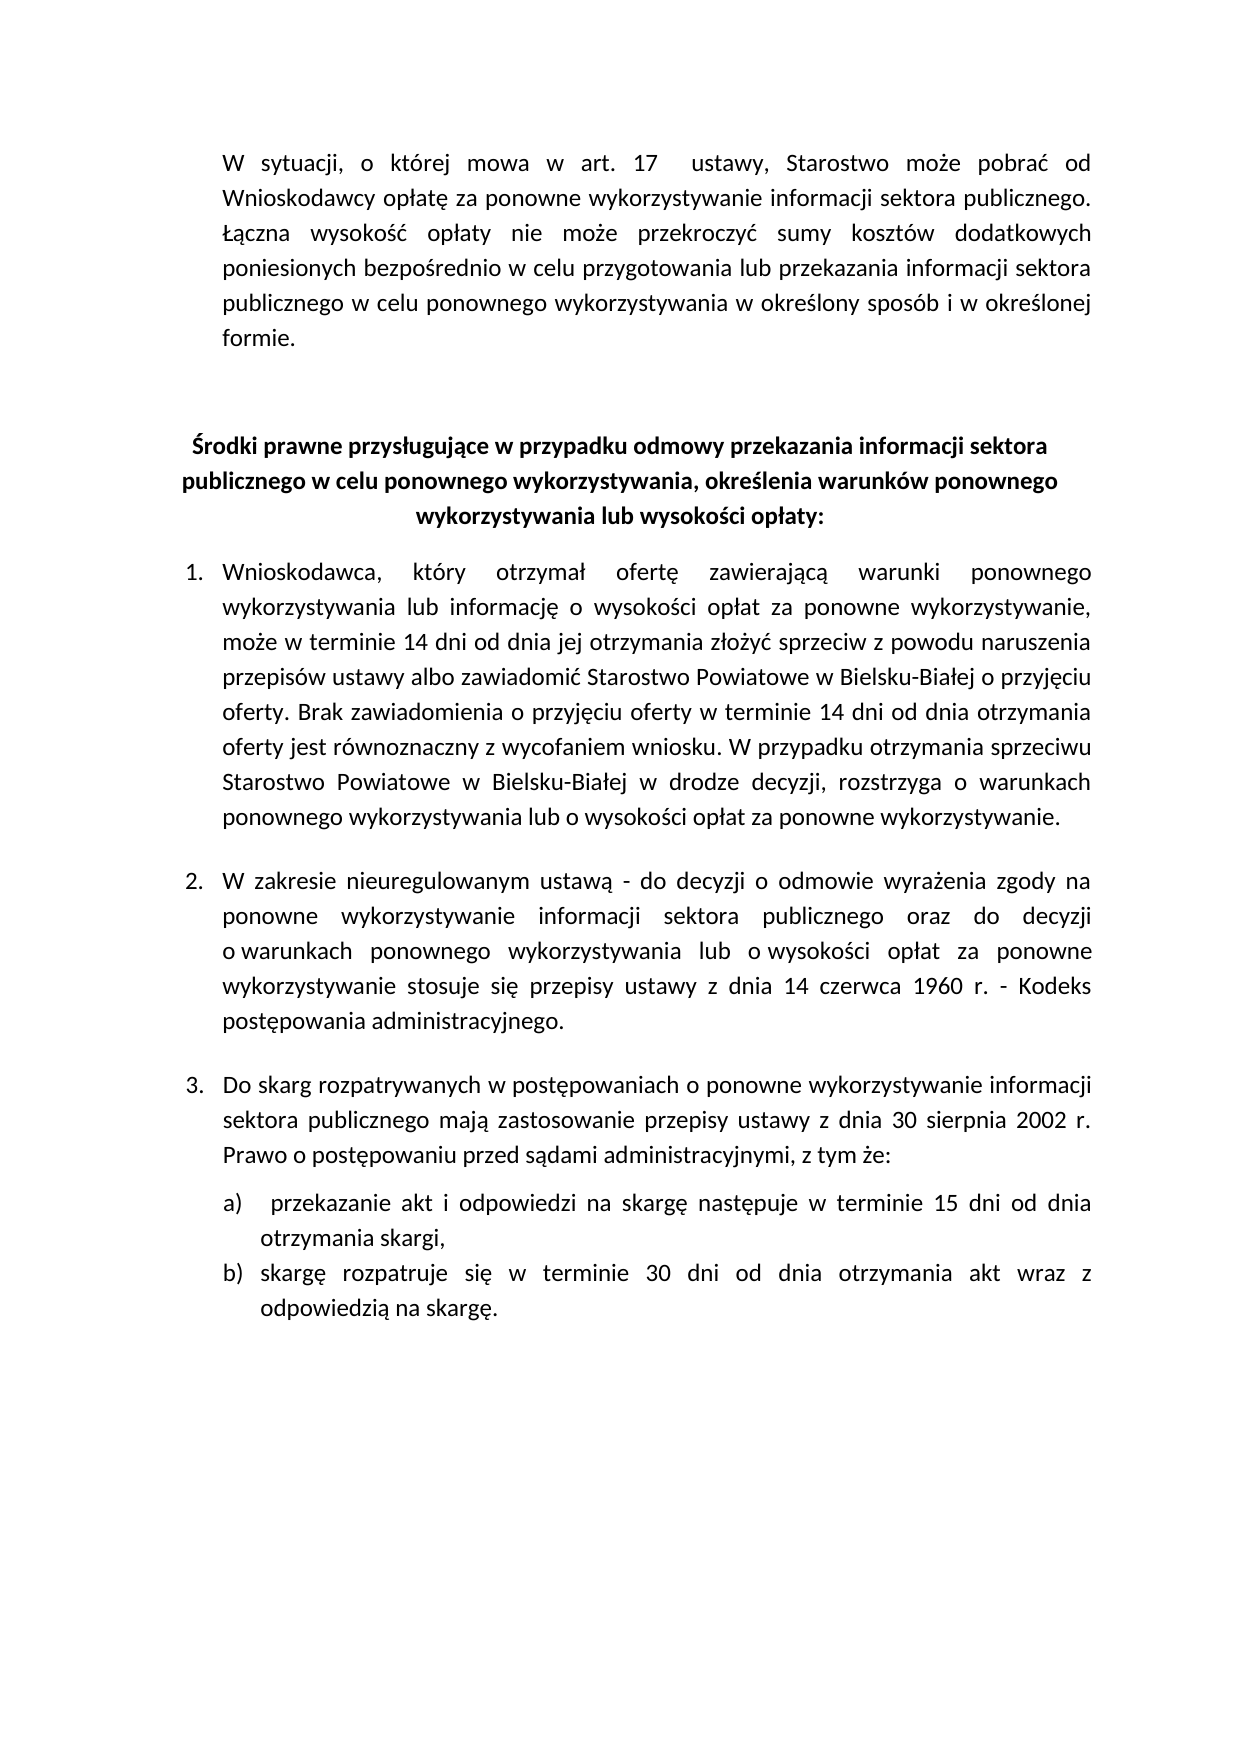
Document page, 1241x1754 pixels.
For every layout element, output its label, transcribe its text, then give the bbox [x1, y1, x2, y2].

text W sytuacji, o której mowa w art. 17 ustawy, Starostwo może pobrać od Wnioskodawcy opłatę za ponowne wykorzystywanie informacji sektora publicznego. Łączna wysokość opłaty nie może przekroczyć sumy kosztów dodatkowych poniesionych bezpośrednio w celu przygotowania lub przekazania informacji sektora publicznego w celu ponownego wykorzystywania w określony sposób i w określonej formie. [222, 148, 1093, 353]
list Do skarg rozpatrywanych w postępowaniach o ponowne wykorzystywanie informacji sektora publicznego mają zastosowanie przepisy ustawy z dnia 30 sierpnia 2002 r. Prawo o postępowaniu przed sądami administracyjnymi, z tym że: [185, 1069, 1093, 1170]
list przekazanie akt i odpowiedzi na skargę następuje w terminie 15 dni od dnia otrzymania skargi, [223, 1187, 1093, 1252]
text Środki prawne przysługujące w przypadku odmowy przekazania informacji sektora publicznego w celu ponownego wykorzystywania, określenia warunków ponownego wykorzystywania lub wysokości opłaty: [148, 430, 1093, 531]
list Wnioskodawca, który otrzymał ofertę zawierającą warunki ponownego wykorzystywania lub informację o wysokości opłat za ponowne wykorzystywanie, może w terminie 14 dni od dnia jej otrzymania złożyć sprzeciw z powodu naruszenia przepisów ustawy albo zawiadomić Starostwo Powiatowe w Bielsku-Białej o przyjęciu oferty. Brak zawiadomienia o przyjęciu oferty w terminie 14 dni od dnia otrzymania oferty jest równoznaczny z wycofaniem wniosku. W przypadku otrzymania sprzeciwu Starostwo Powiatowe w Bielsku-Białej w drodze decyzji, rozstrzyga o warunkach ponownego wykorzystywania lub o wysokości opłat za ponowne wykorzystywanie. [185, 556, 1093, 831]
list W zakresie nieuregulowanym ustawą - do decyzji o odmowie wyrażenia zgody na ponowne wykorzystywanie informacji sektora publicznego oraz do decyzji o warunkach ponownego wykorzystywania lub o wysokości opłat za ponowne wykorzystywanie stosuje się przepisy ustawy z dnia 14 czerwca 1960 r. - Kodeks postępowania administracyjnego. [185, 865, 1093, 1036]
list skargę rozpatruje się w terminie 30 dni od dnia otrzymania akt wraz z odpowiedzią na skargę. [223, 1257, 1093, 1322]
